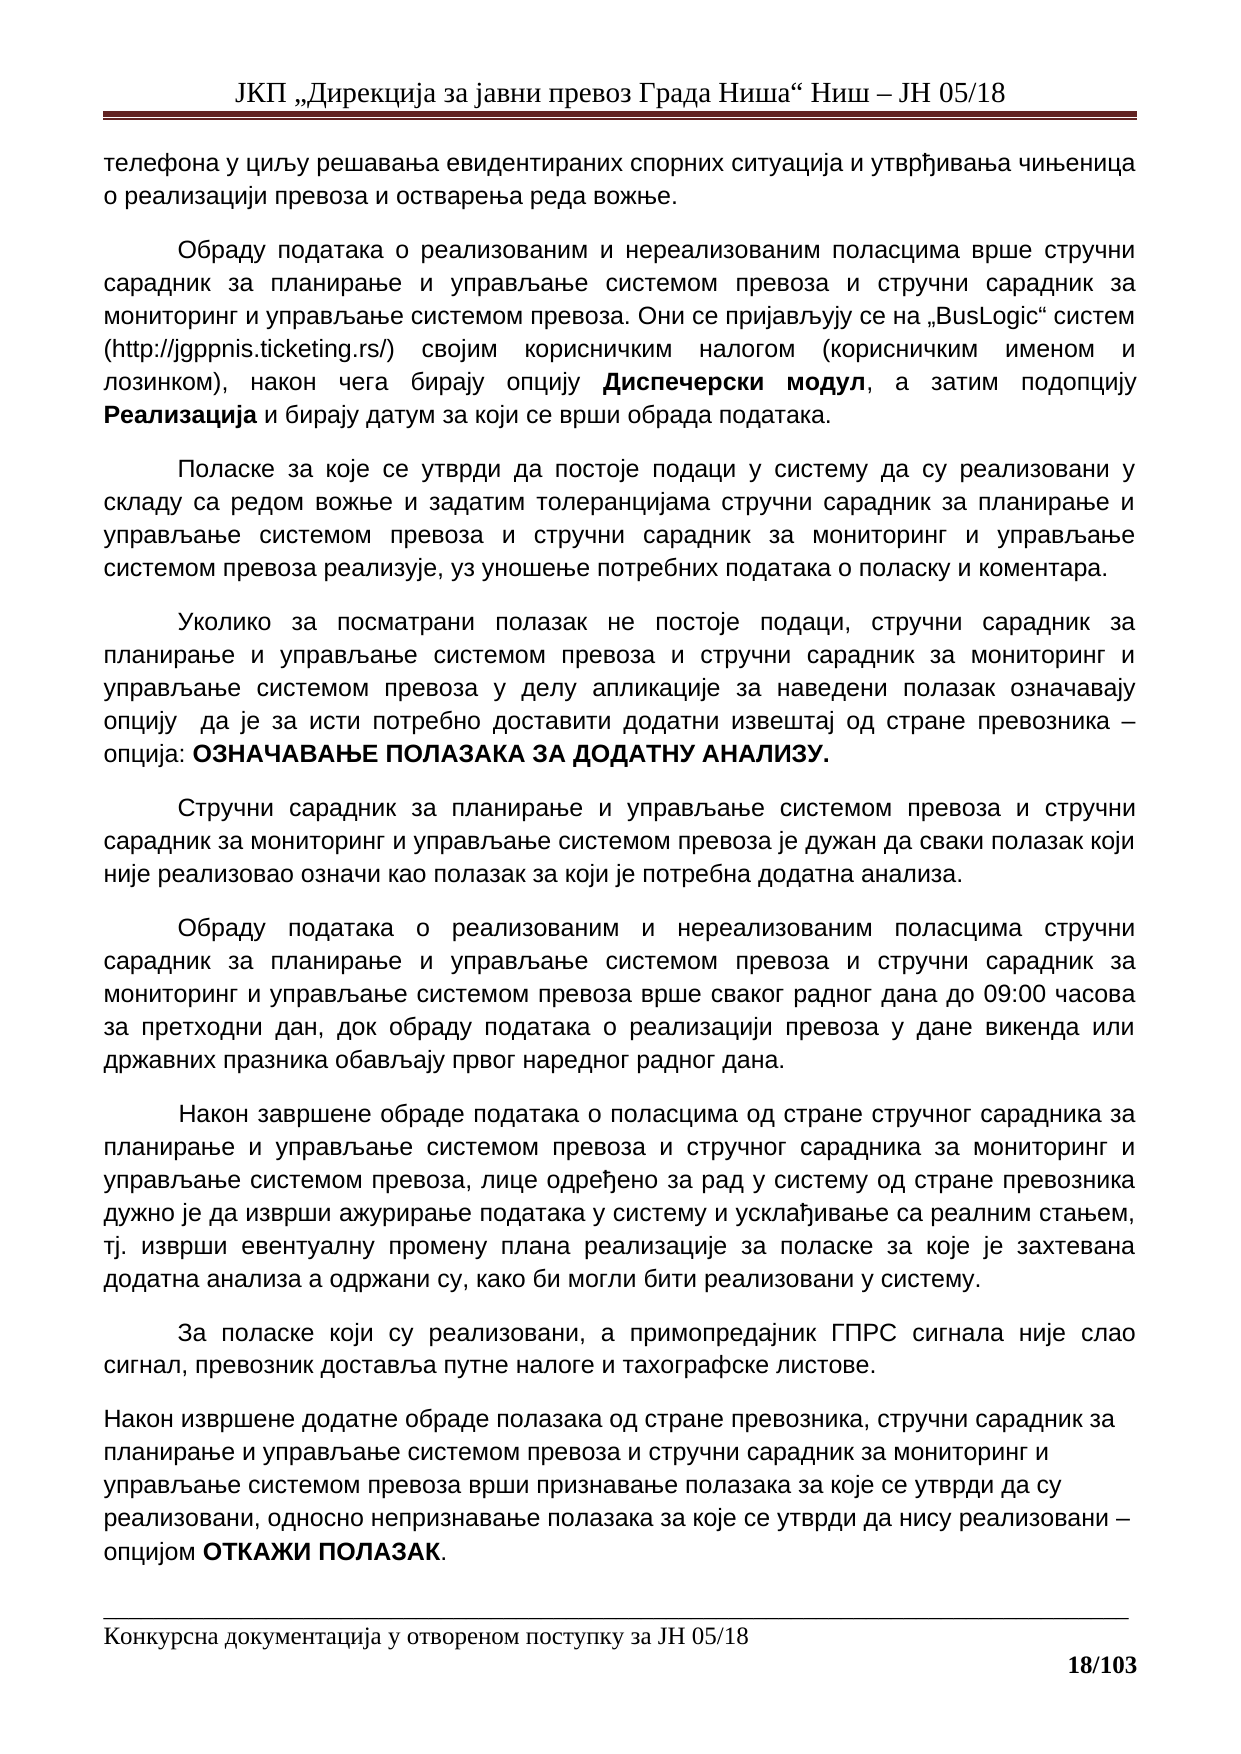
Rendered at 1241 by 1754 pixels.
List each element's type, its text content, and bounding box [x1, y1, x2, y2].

text Након завршене обраде података о поласцима од стране стручног сарадника за планирање и управљање системом превоза и стручног сарадника за мониторинг и управљање системом превоза, лице одређено за рад у систему од стране превозника дужно је да изврши ажурирање података у систему и усклађивање са реалним стањем, тј. изврши евентуалну промену плана реализације за поласке за које је захтевана додатна анализа а одржани су, како би могли бити реализовани у систему. [103, 1098, 1137, 1292]
text За поласке који су реализовани, а примопредајник ГПРС сигнала није слао сигнал, превозник доставља путне налоге и тахографске листове. [103, 1317, 1137, 1379]
text Обраду података о реализованим и нереализованим поласцима стручни сарадник за планирање и управљање системом превоза и стручни сарадник за мониторинг и управљање системом превоза врше сваког радног дана до 09:00 часова за претходни дан, док обраду података о реализацији превоза у дане викенда или државних празника обављају првог наредног радног дана. [103, 913, 1137, 1073]
text Уколико за посматрани полазак не постоје подаци, стручни сарадник за планирање и управљање системом превоза и стручни сарадник за мониторинг и управљање системом превоза у делу апликације за наведени полазак означавају опцију да је за исти потребно доставити додатни извештај од стране превозника – опција: ОЗНАЧАВАЊЕ ПОЛАЗАКА ЗА ДОДАТНУ АНАЛИЗУ. [103, 607, 1137, 768]
text Стручни сарадник за планирање и управљање системом превоза и стручни сарадник за мониторинг и управљање системом превоза је дужан да сваки полазак који није реализовао означи као полазак за који је потребна додатна анализа. [103, 793, 1137, 887]
text Након извршене додатне обраде полазака од стране превозника, стручни сарадник за планирање и управљање системом превоза и стручни сарадник за мониторинг и управљање системом превоза врши признавање полазака за које се утврди да су реализовани, односно непризнавање полазака за које се утврди да нису реализовани – опцијом ОТКАЖИ ПОЛАЗАК. [103, 1404, 1137, 1565]
text Обраду података о реализованим и нереализованим поласцима врше стручни сарадник за планирање и управљање системом превоза и стручни сарадник за мониторинг и управљање системом превоза. Они се пријављују се на „BusLogic“ систем (http://jgppnis.ticketing.rs/) својим корисничким налогом (корисничким именом и лозинком), након чега бирају опцију Диспечерски модул, а затим подопцију Реализација и бирају датум за који се врши обрада података. [103, 235, 1137, 429]
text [103, 148, 1137, 210]
text Поласке за које се утврди да постоје подаци у систему да су реализовани у складу са редом вожње и задатим толеранцијама стручни сарадник за планирање и управљање системом превоза и стручни сарадник за мониторинг и управљање системом превоза реализује, уз уношење потребних података о поласку и коментара. [103, 454, 1137, 582]
